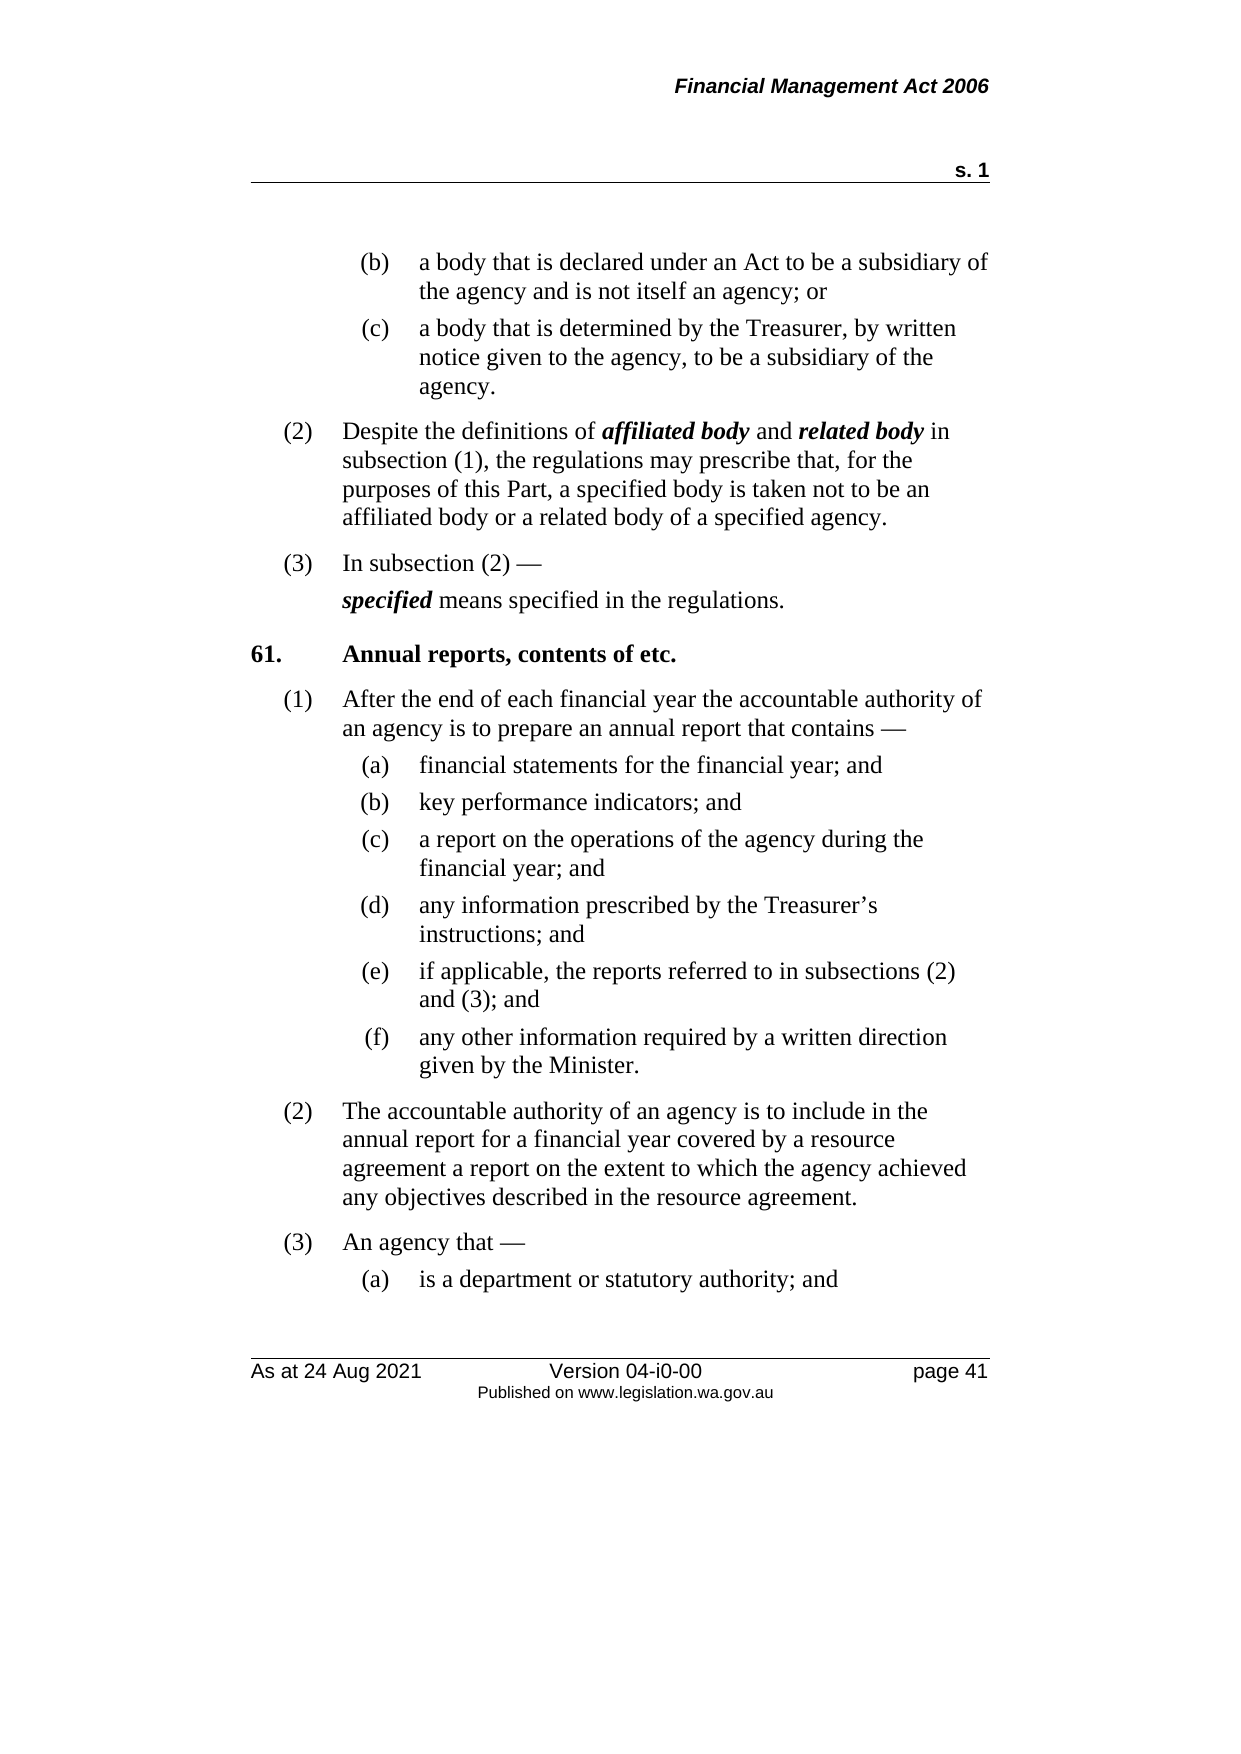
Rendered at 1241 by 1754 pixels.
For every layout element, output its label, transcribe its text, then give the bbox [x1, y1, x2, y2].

text (3) An agency that — [251, 1227, 990, 1256]
text specified means specified in the regulations. [251, 585, 990, 614]
text (2) Despite the definitions of affiliated body and related body in subsection (1), the regulations may prescribe that, for the purposes of this Part, a specified body is taken not to be an affiliated body or a related body of a specified agency. [251, 416, 990, 531]
text (c) a body that is determined by the Treasurer, by written notice given to the agency, to be a subsidiary of the agency. [251, 313, 990, 399]
text (a) is a department or statutory authority; and [251, 1264, 990, 1293]
subtitle 61. Annual reports, contents of etc. [251, 639, 990, 667]
text (a) financial statements for the financial year; and [251, 750, 990, 779]
text (f) any other information required by a written direction given by the Minister. [251, 1022, 990, 1079]
text (3) In subsection (2) — [251, 548, 990, 577]
text (1) After the end of each financial year the accountable authority of an agency is to prepare an annual report that contains — [251, 684, 990, 742]
text (e) if applicable, the reports referred to in subsections (2) and (3); and [251, 956, 990, 1013]
text (2) The accountable authority of an agency is to include in the annual report for a financial year covered by a resource agreement a report on the extent to which the agency achieved any objectives described in the resource agreement. [251, 1096, 990, 1211]
text (d) any information prescribed by the Treasurer’s instructions; and [251, 890, 990, 947]
text (c) a report on the operations of the agency during the financial year; and [251, 824, 990, 882]
text (b) key performance indicators; and [251, 787, 990, 816]
text (b) a body that is declared under an Act to be a subsidiary of the agency and is not itself an agency; or [251, 247, 990, 305]
